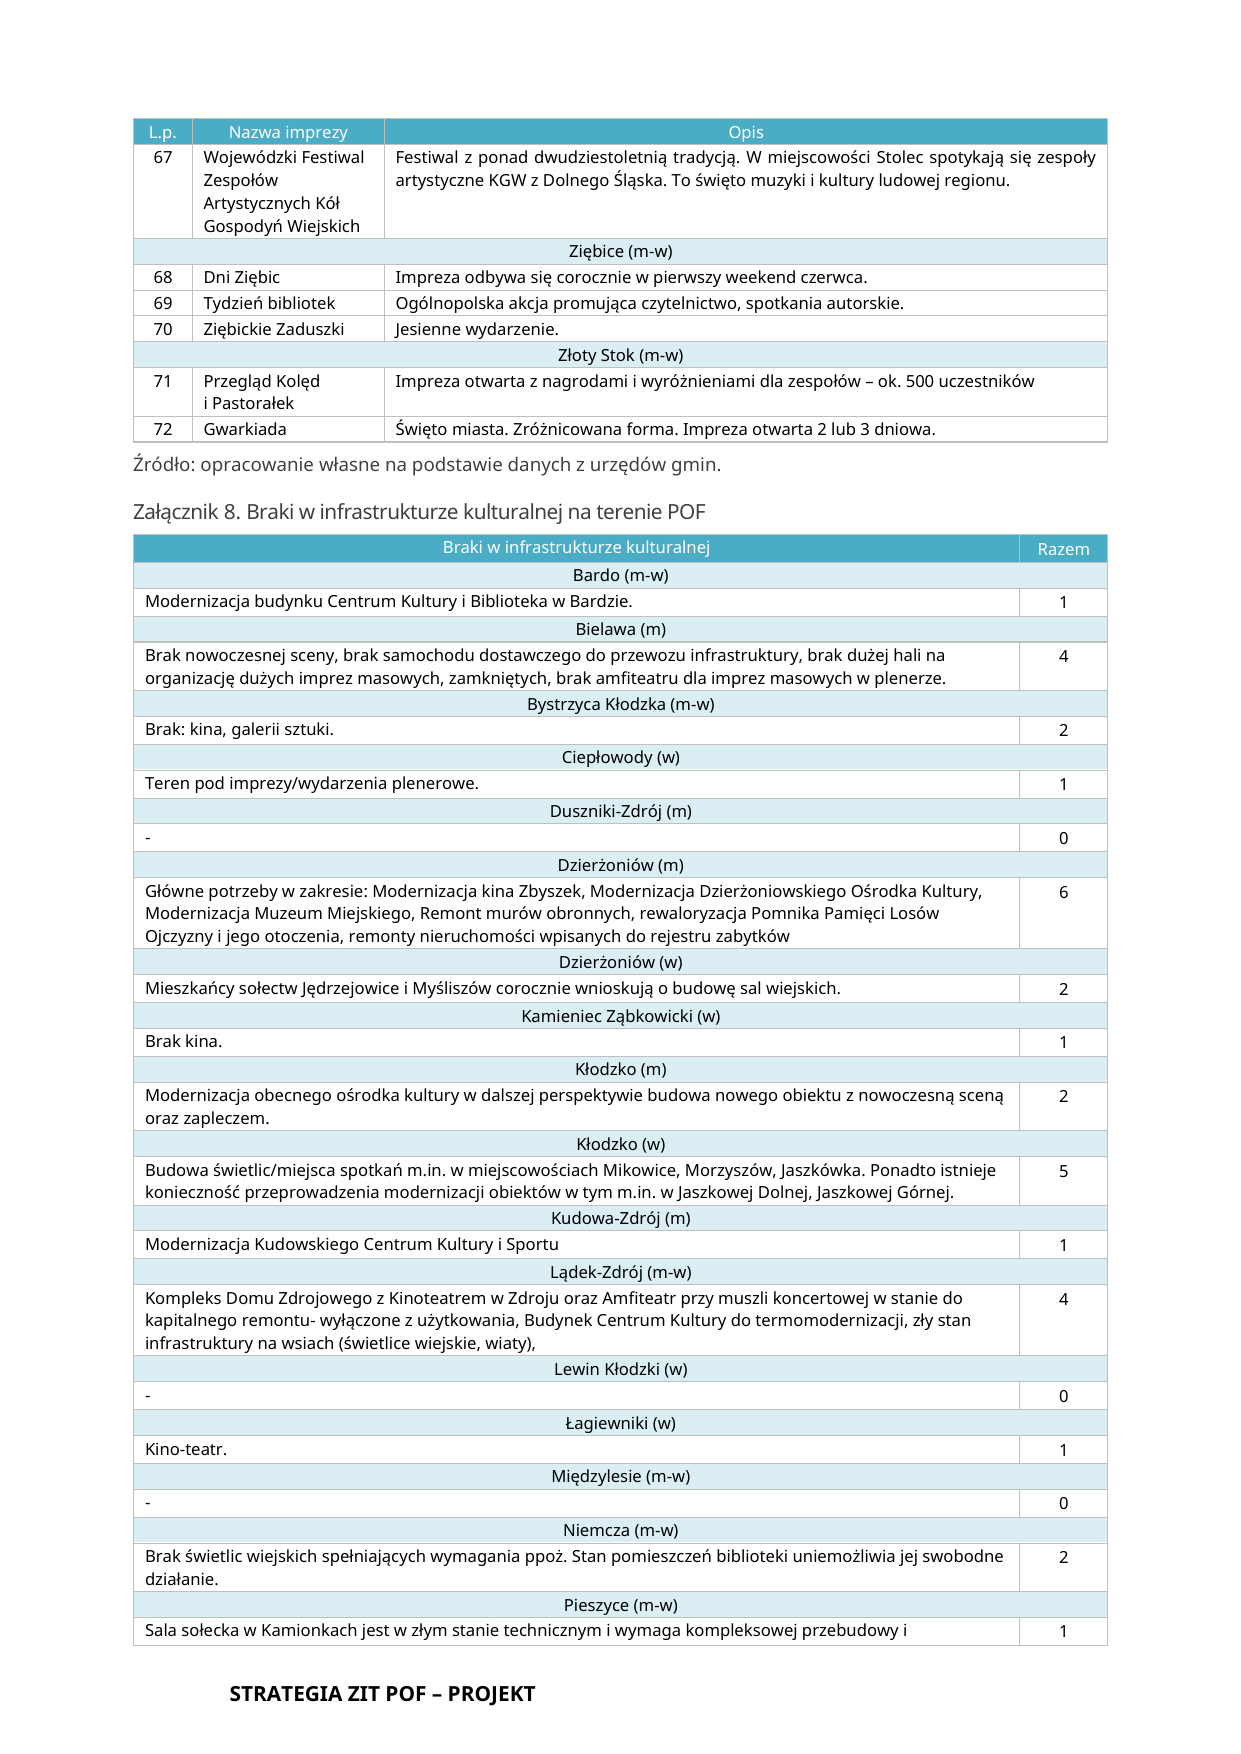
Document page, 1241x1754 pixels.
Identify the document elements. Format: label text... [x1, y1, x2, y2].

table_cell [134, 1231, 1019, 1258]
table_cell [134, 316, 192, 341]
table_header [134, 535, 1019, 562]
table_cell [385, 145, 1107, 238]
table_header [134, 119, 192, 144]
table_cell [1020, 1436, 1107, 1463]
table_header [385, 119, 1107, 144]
text Źródło: opracowanie własne na podstawie danych z urzędów gmin. [133, 451, 1107, 476]
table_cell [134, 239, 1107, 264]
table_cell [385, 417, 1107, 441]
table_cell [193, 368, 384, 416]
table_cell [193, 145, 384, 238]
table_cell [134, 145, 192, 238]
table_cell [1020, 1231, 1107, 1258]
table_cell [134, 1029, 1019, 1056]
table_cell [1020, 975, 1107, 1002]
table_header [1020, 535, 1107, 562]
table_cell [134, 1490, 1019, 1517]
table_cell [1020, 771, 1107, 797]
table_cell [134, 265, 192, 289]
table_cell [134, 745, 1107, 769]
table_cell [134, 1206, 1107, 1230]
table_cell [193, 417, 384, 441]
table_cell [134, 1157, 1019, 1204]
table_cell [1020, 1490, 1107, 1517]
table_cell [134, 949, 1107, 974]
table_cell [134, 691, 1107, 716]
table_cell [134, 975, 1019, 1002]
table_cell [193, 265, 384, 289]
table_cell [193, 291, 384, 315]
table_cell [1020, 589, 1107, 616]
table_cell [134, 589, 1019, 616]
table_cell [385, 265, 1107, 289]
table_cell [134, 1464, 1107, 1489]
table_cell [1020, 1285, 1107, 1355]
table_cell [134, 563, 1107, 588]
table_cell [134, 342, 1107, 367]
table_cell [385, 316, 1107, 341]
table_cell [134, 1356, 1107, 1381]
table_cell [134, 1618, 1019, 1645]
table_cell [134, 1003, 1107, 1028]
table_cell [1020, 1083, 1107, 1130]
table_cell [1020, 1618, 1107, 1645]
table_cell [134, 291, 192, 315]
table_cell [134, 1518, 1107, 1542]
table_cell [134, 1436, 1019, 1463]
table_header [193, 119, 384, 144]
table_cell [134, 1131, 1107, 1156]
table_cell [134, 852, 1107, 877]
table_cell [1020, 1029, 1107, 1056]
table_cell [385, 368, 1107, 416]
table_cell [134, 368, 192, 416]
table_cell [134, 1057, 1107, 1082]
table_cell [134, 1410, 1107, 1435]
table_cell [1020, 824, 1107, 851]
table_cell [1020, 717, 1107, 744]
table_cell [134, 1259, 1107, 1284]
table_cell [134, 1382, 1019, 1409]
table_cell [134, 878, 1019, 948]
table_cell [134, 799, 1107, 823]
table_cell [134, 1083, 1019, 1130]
text Załącznik . Braki w infrastrukturze kulturalnej na terenie POF [133, 497, 1107, 526]
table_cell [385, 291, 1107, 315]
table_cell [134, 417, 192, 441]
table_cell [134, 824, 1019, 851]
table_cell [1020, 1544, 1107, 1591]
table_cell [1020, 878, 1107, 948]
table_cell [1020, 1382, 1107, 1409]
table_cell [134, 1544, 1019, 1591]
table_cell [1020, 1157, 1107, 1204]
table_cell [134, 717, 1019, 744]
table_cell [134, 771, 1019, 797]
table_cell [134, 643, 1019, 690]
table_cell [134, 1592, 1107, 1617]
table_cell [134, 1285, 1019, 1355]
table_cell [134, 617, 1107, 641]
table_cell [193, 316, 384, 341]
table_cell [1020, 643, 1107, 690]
